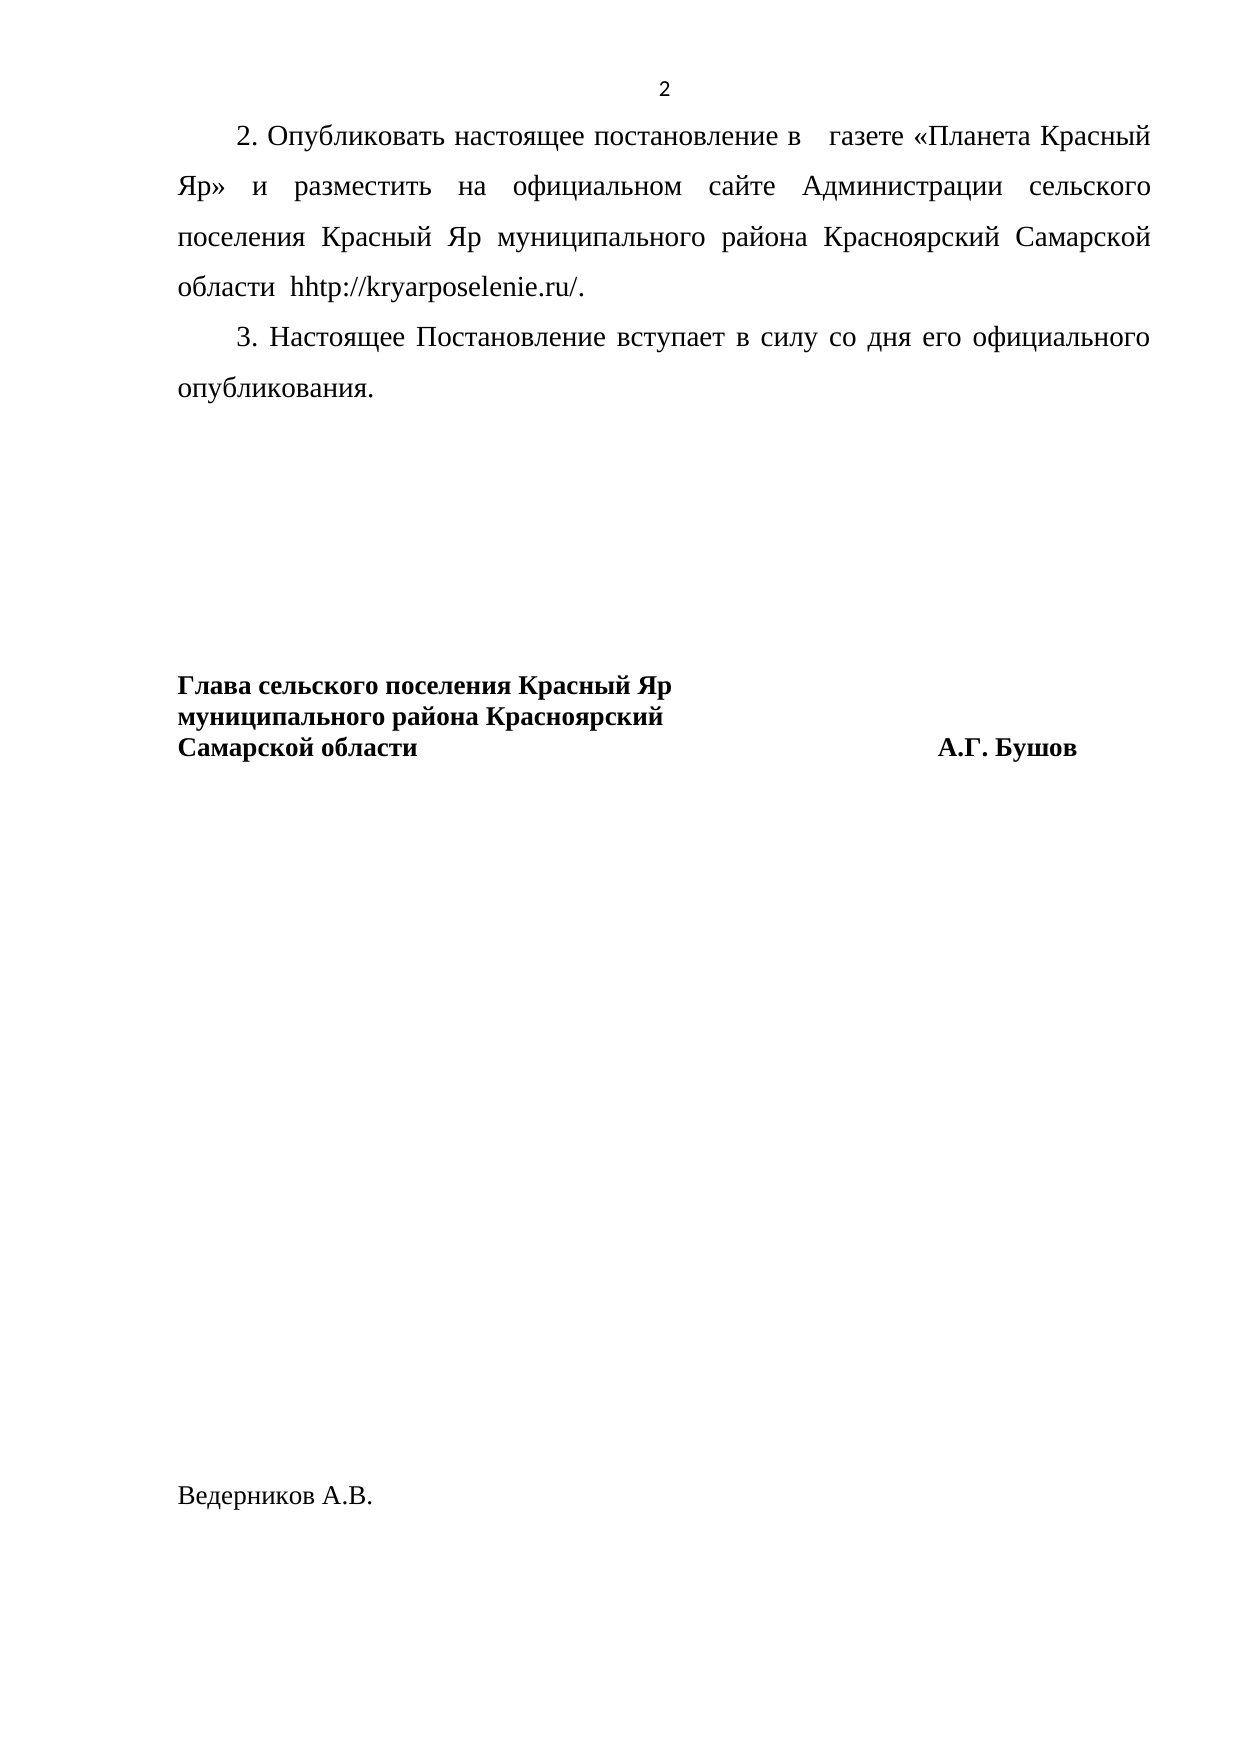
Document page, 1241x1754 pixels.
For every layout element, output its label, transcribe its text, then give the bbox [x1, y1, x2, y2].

text 2. Опубликовать настоящее постановление в газете «Планета Красный Яр» и разместить на официальном сайте Администрации сельского поселения Красный Яр муниципального района Красноярский Самарской области hhtp://kryarposelenie.ru/. [177, 118, 1152, 303]
text Глава сельского поселения Красный Яр [177, 669, 1152, 700]
text Ведерников А.В. [177, 1479, 1152, 1510]
text муниципального района Красноярский [177, 700, 1152, 731]
text Самарской области А.Г. Бушов [177, 731, 1152, 763]
text 3. Настоящее Постановление вступает в силу со дня его официального опубликования. [177, 319, 1152, 403]
